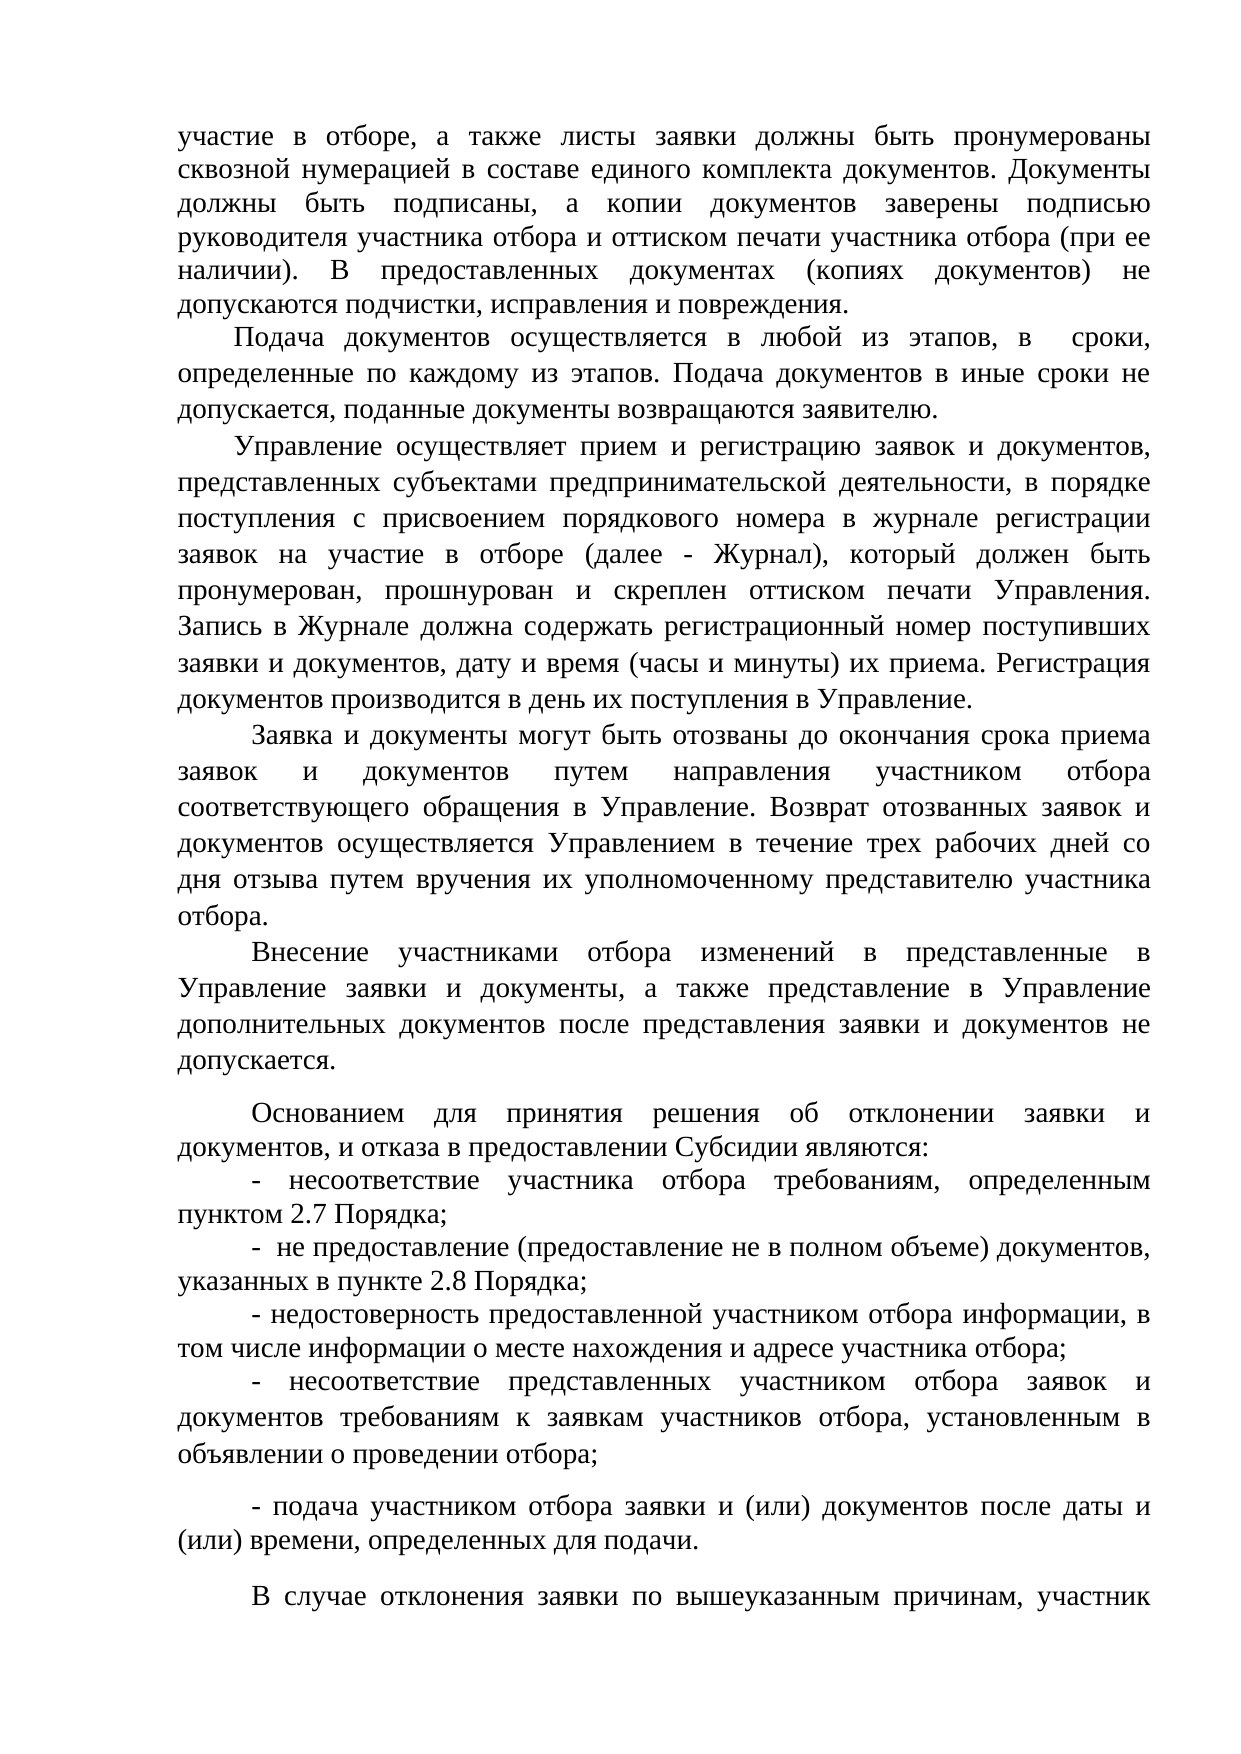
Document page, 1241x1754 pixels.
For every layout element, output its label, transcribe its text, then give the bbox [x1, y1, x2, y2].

title - подача участником отбора заявки и (или) документов после даты и (или) времени, определенных для подачи. [177, 1488, 1152, 1556]
text Подача документов осуществляется в любой из этапов, в сроки, определенные по каждому из этапов. Подача документов в иные сроки не допускается, поданные документы возвращаются заявителю. [177, 319, 1152, 425]
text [177, 118, 1152, 319]
text - несоответствие представленных участником отбора заявок и документов требованиям к заявкам участников отбора, установленным в объявлении о проведении отбора; [177, 1363, 1152, 1469]
title Основанием для принятия решения об отклонении заявки и документов, и отказа в предоставлении Субсидии являются: [177, 1095, 1152, 1162]
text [177, 1578, 1152, 1612]
text Управление осуществляет прием и регистрацию заявок и документов, представленных субъектами предпринимательской деятельности, в порядке поступления с присвоением порядкового номера в журнале регистрации заявок на участие в отборе (далее - Журнал), который должен быть пронумерован, прошнурован и скреплен оттиском печати Управления. Запись в Журнале должна содержать регистрационный номер поступивших заявки и документов, дату и время (часы и минуты) их приема. Регистрация документов производится в день их поступления в Управление. [177, 428, 1152, 714]
title - не предоставление (предоставление не в полном объеме) документов, указанных в пункте 2.8 Порядка; [177, 1229, 1152, 1296]
text Заявка и документы могут быть отозваны до окончания срока приема заявок и документов путем направления участником отбора соответствующего обращения в Управление. Возврат отозванных заявок и документов осуществляется Управлением в течение трех рабочих дней со дня отзыва путем вручения их уполномоченному представителю участника отбора. [177, 717, 1152, 931]
title - недостоверность предоставленной участником отбора информации, в том числе информации о месте нахождения и адресе участника отбора; [177, 1296, 1152, 1363]
text Внесение участниками отбора изменений в представленные в Управление заявки и документы, а также представление в Управление дополнительных документов после представления заявки и документов не допускается. [177, 934, 1152, 1076]
title - несоответствие участника отбора требованиям, определенным пунктом 2.7 Порядка; [177, 1162, 1152, 1229]
